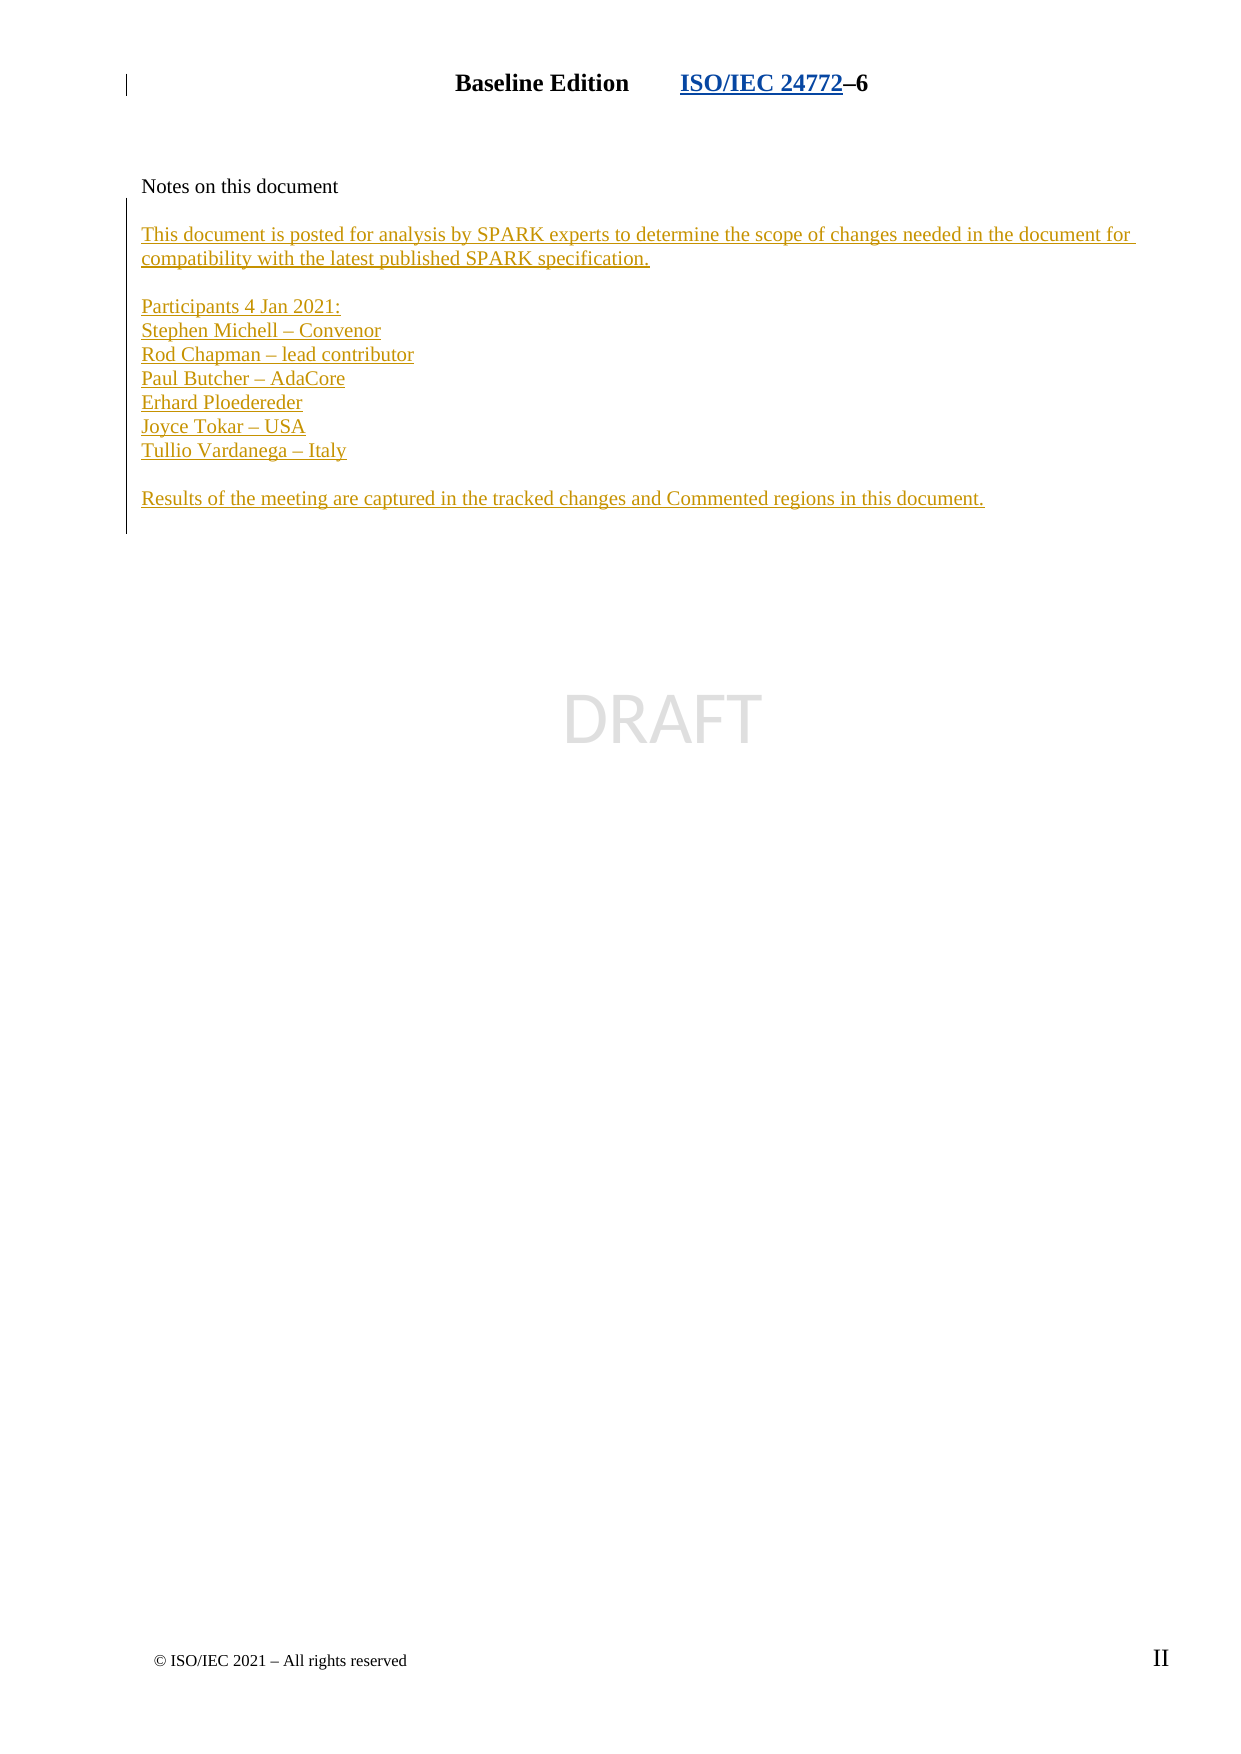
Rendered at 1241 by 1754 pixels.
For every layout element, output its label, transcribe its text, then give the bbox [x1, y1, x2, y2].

text Notes on this document [141, 173, 1182, 198]
